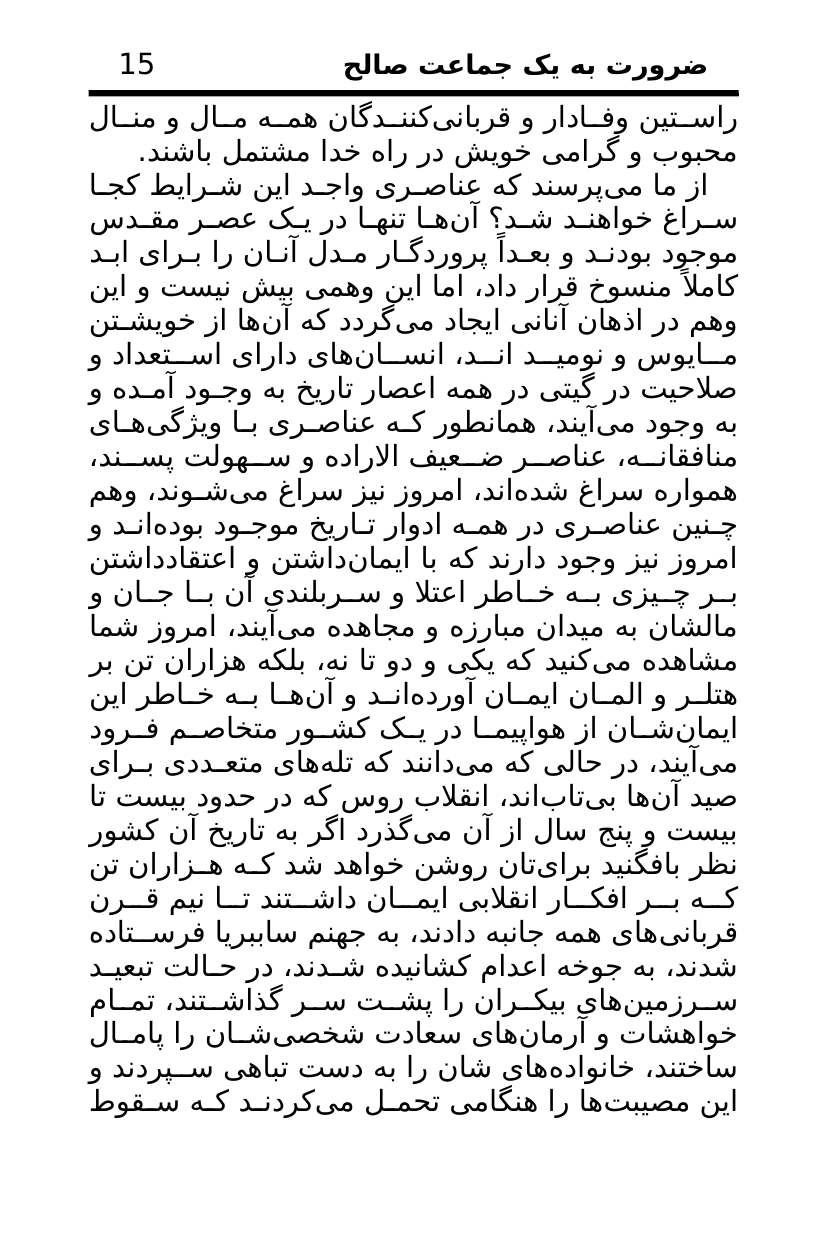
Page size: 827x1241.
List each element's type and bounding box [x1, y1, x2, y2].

text [89, 168, 738, 1119]
text [89, 100, 738, 168]
